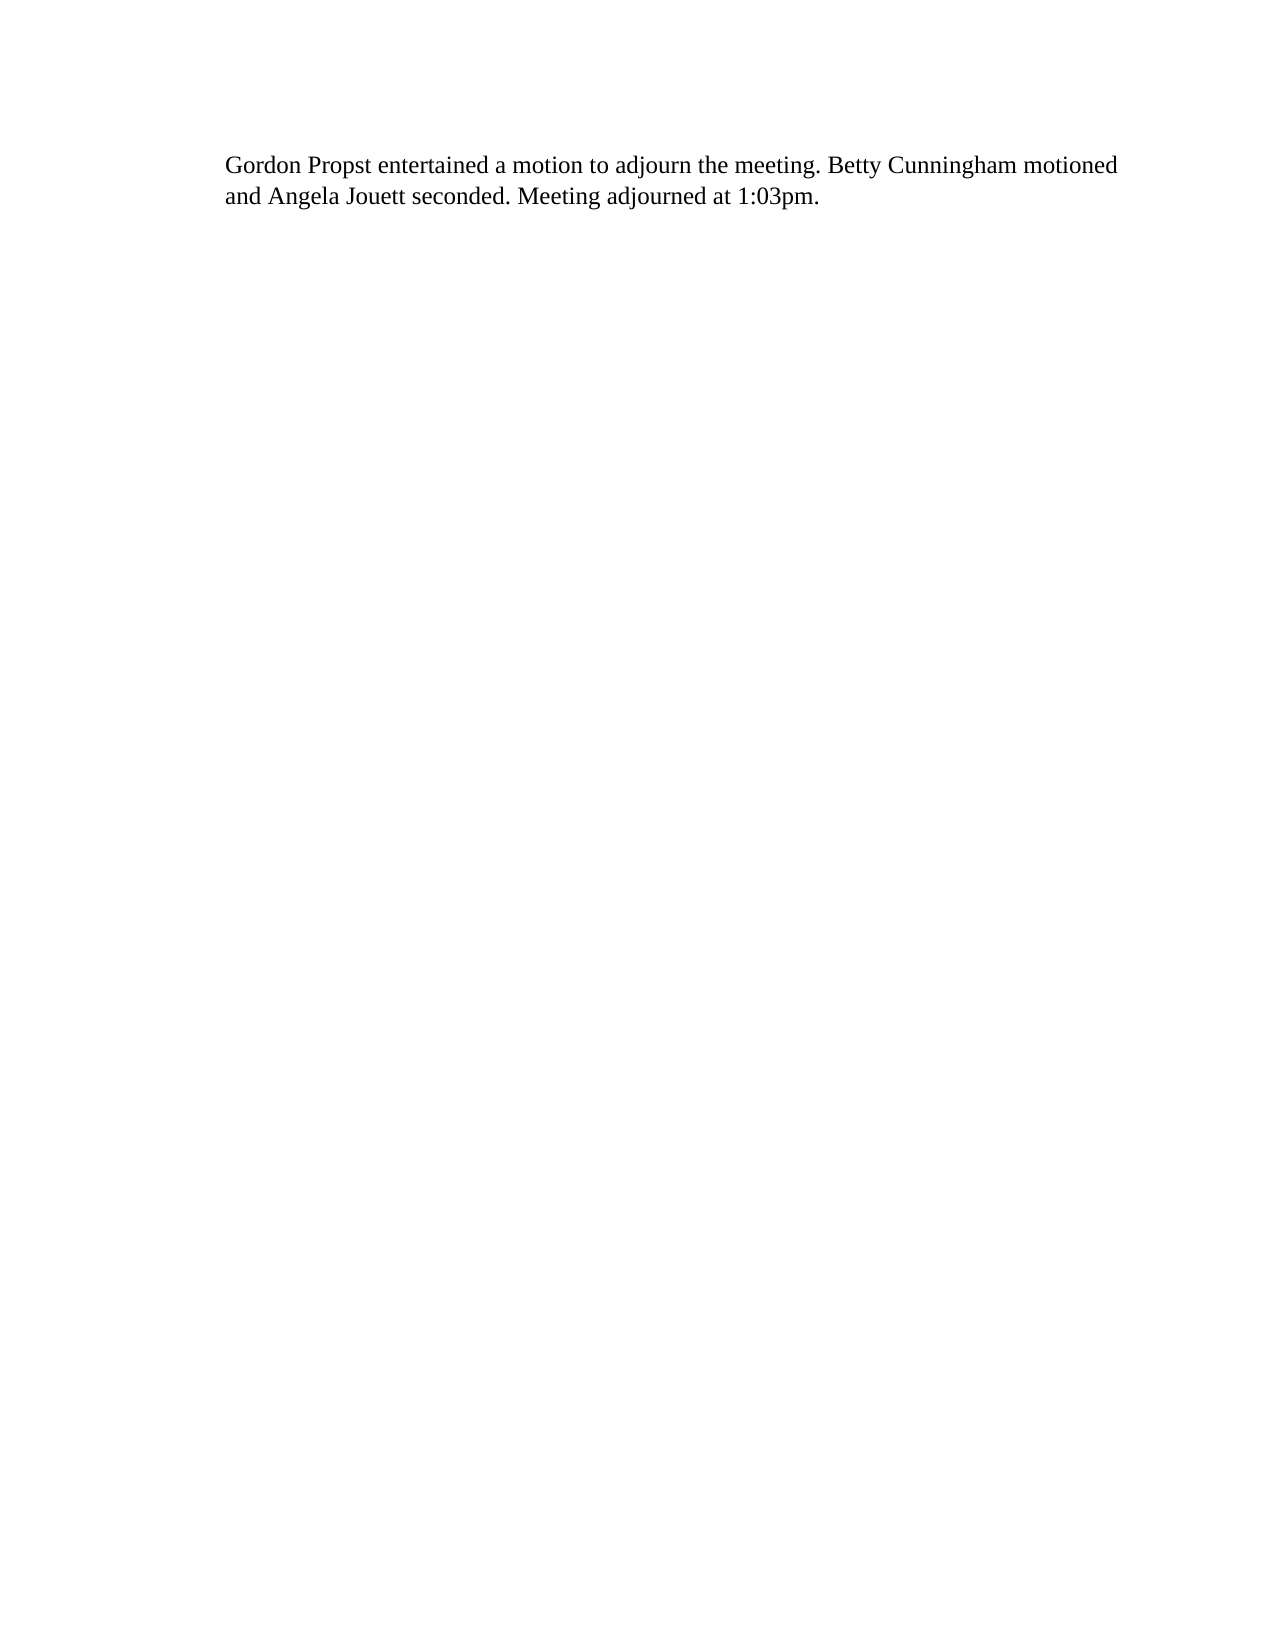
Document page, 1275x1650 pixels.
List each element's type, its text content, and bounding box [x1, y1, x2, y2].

text Gordon Propst entertained a motion to adjourn the meeting. Betty Cunningham motioned and Angela Jouett seconded. Meeting adjourned at 1:03pm. [225, 150, 1125, 210]
